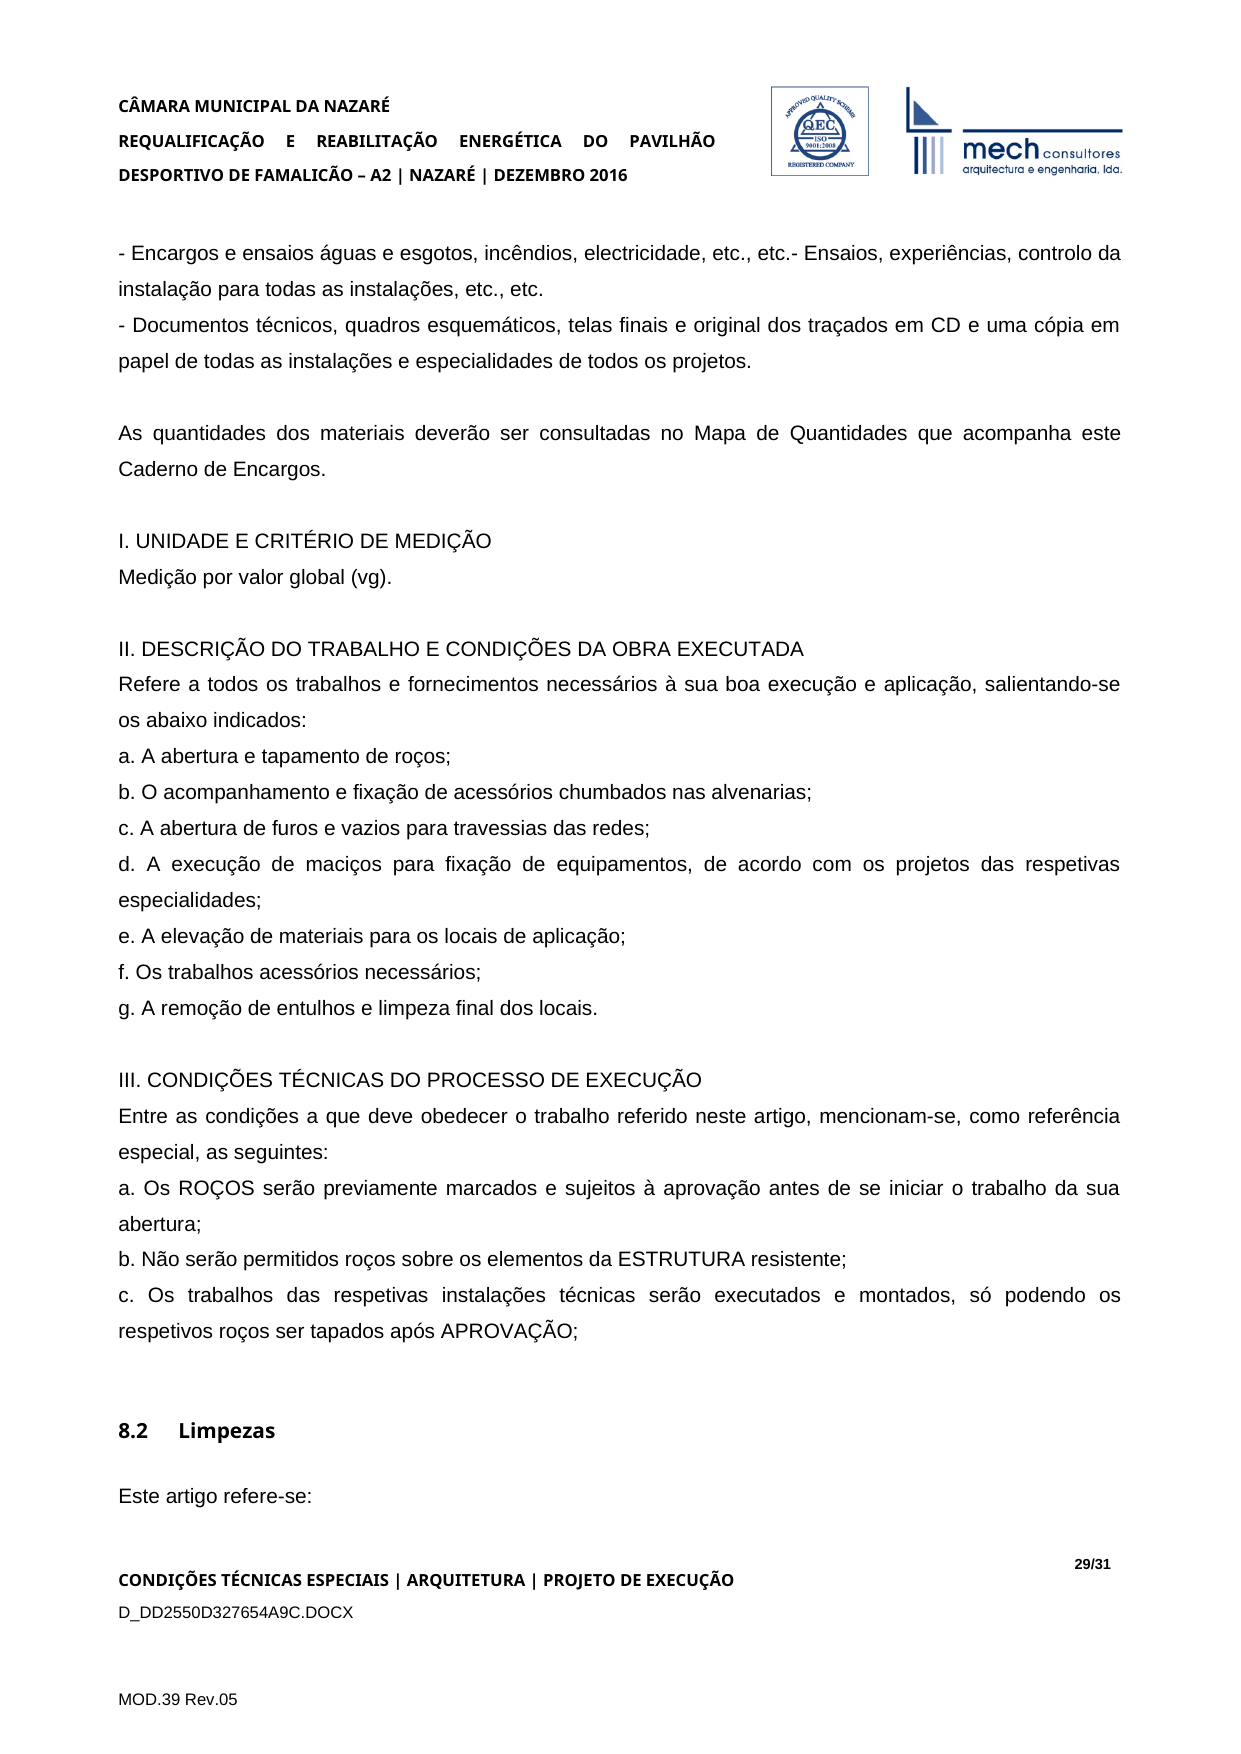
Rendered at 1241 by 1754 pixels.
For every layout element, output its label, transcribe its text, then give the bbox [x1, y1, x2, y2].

text - Encargos e ensaios águas e esgotos, incêndios, electricidade, etc., etc.- Ensaios, experiências, controlo da instalação para todas as instalações, etc., etc. [118, 241, 1122, 301]
text Entre as condições a que deve obedecer o trabalho referido neste artigo, mencionam-se, como referência especial, as seguintes: [118, 1103, 1122, 1163]
text - Documentos técnicos, quadros esquemáticos, telas finais e original dos traçados em CD e uma cópia em papel de todas as instalações e especialidades de todos os projetos. [118, 313, 1122, 373]
text g. A remoção de entulhos e limpeza final dos locais. [118, 996, 1122, 1020]
text II. DESCRIÇÃO DO TRABALHO E CONDIÇÕES DA OBRA EXECUTADA [118, 636, 1122, 660]
text III. CONDIÇÕES TÉCNICAS DO PROCESSO DE EXECUÇÃO [118, 1068, 1122, 1092]
picture [771, 86, 869, 176]
text Medição por valor global (vg). [118, 564, 1122, 588]
text b. Não serão permitidos roços sobre os elementos da ESTRUTURA resistente; [118, 1247, 1122, 1271]
text a. A abertura e tapamento de roços; [118, 744, 1122, 768]
text c. A abertura de furos e vazios para travessias das redes; [118, 816, 1122, 840]
subtitle Limpezas [118, 1416, 1122, 1444]
picture [870, 63, 1158, 212]
text Refere a todos os trabalhos e fornecimentos necessários à sua boa execução e aplicação, salientando-se os abaixo indicados: [118, 672, 1122, 732]
text a. Os ROÇOS serão previamente marcados e sujeitos à aprovação antes de se iniciar o trabalho da sua abertura; [118, 1175, 1122, 1235]
text As quantidades dos materiais deverão ser consultadas no Mapa de Quantidades que acompanha este Caderno de Encargos. [118, 421, 1122, 481]
text I. UNIDADE E CRITÉRIO DE MEDIÇÃO [118, 528, 1122, 552]
text Este artigo refere-se: [118, 1484, 1122, 1508]
text b. O acompanhamento e fixação de acessórios chumbados nas alvenarias; [118, 780, 1122, 804]
text d. A execução de maciços para fixação de equipamentos, de acordo com os projetos das respetivas especialidades; [118, 852, 1122, 912]
text e. A elevação de materiais para os locais de aplicação; [118, 924, 1122, 948]
text c. Os trabalhos das respetivas instalações técnicas serão executados e montados, só podendo os respetivos roços ser tapados após APROVAÇÃO; [118, 1283, 1122, 1343]
text f. Os trabalhos acessórios necessários; [118, 960, 1122, 984]
